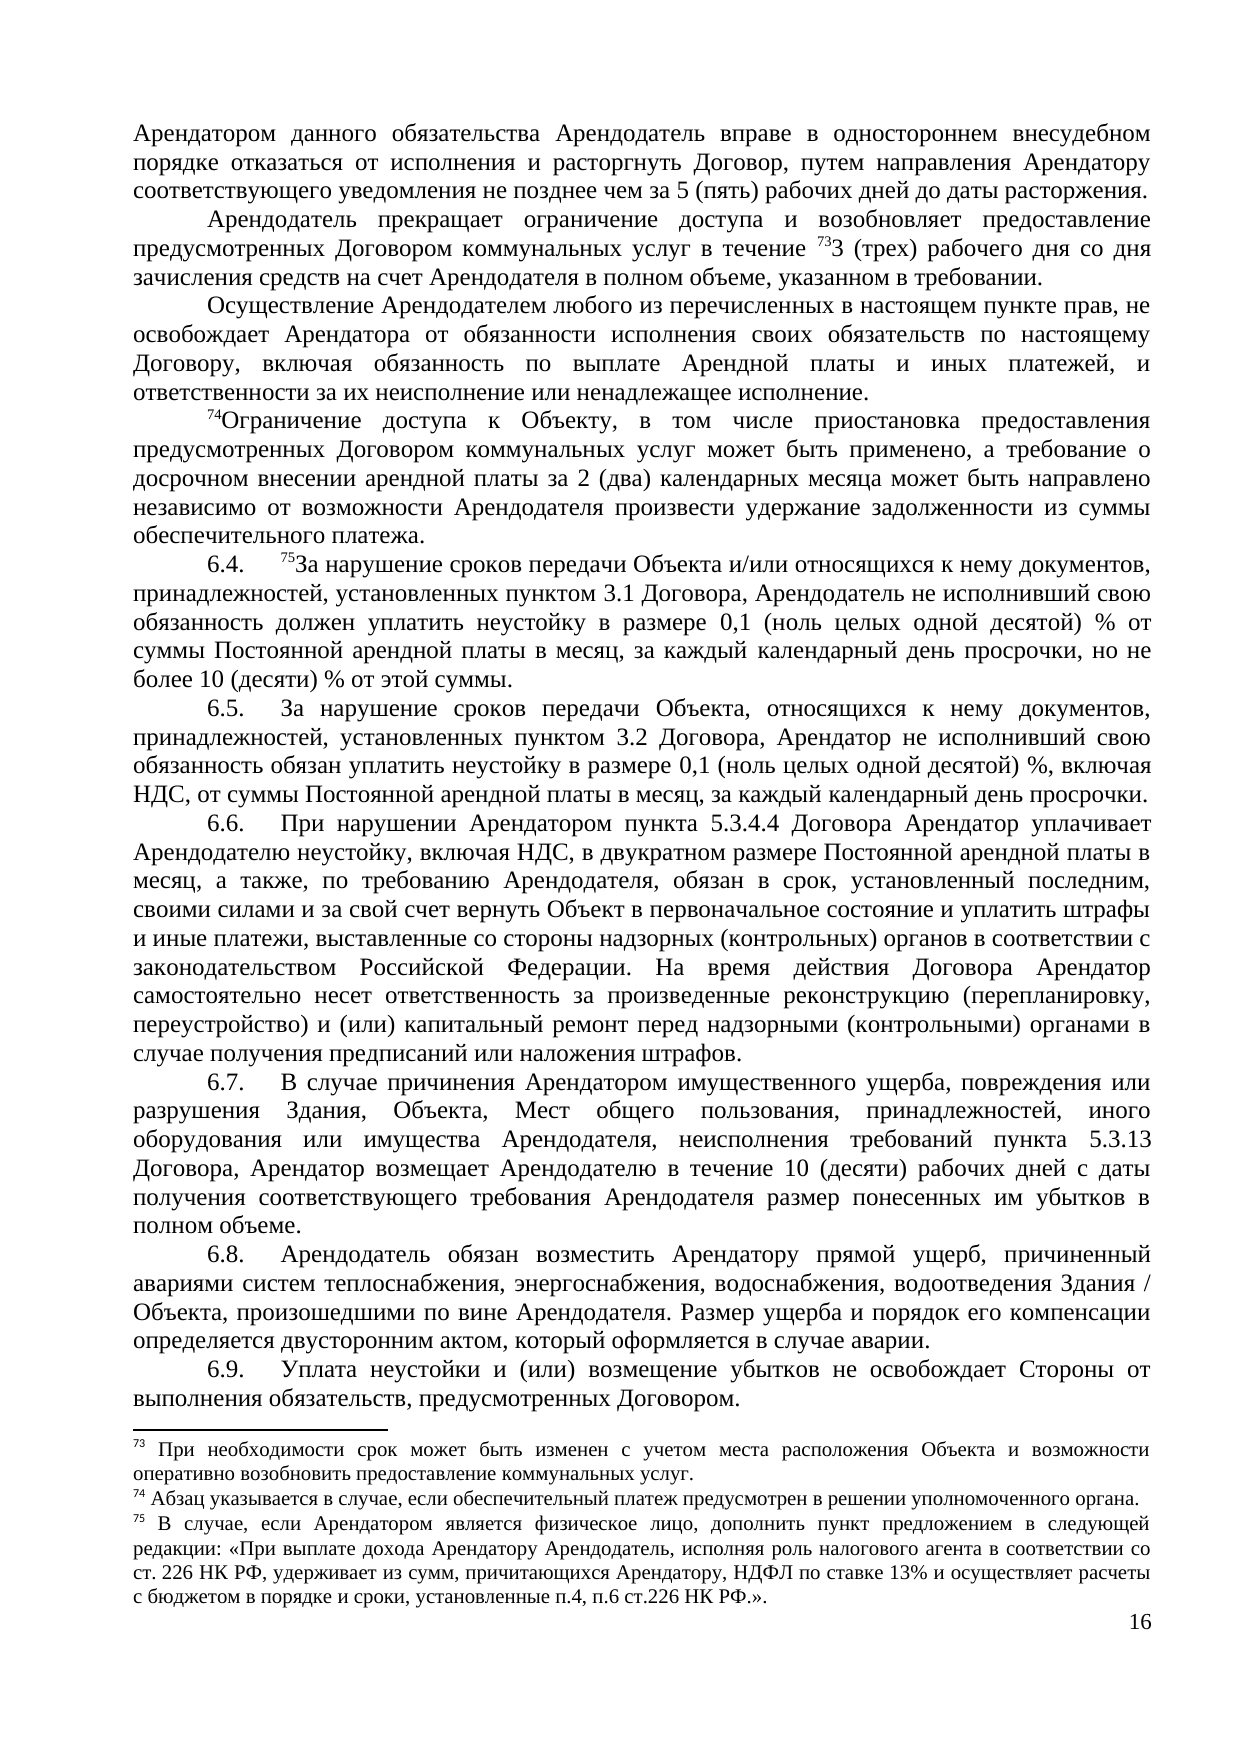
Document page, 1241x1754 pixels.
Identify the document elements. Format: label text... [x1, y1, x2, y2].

text Ограничение доступа к Объекту, в том числе приостановка предоставления предусмотренных Договором коммунальных услуг может быть применено, а требование о досрочном внесении арендной платы за 2 (два) календарных месяца может быть направлено независимо от возможности Арендодателя произвести удержание задолженности из суммы обеспечительного платежа. [133, 406, 1152, 549]
list Арендодатель обязан возместить Арендатору прямой ущерб, причиненный авариями систем теплоснабжения, энергоснабжения, водоснабжения, водоотведения Здания / Объекта, произошедшими по вине Арендодателя. Размер ущерба и порядок его компенсации определяется двусторонним актом, который оформляется в случае аварии. [133, 1239, 1152, 1354]
list За нарушение сроков передачи Объекта и/или относящихся к нему документов, принадлежностей, установленных пунктом 3.1 Договора, Арендодатель не исполнивший свою обязанность должен уплатить неустойку в размере 0,1 (ноль целых одной десятой) % от суммы Постоянной арендной платы в месяц, за каждый календарный день просрочки, но не более 10 (десяти) % от этой суммы. [133, 549, 1152, 693]
list Уплата неустойки и (или) возмещение убытков не освобождает Стороны от выполнения обязательств, предусмотренных Договором. [133, 1354, 1152, 1412]
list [133, 118, 1152, 204]
list При нарушении Арендатором пункта 5.3.5 Договора Арендатор уплачивает Арендодателю неустойку, включая НДС, в двукратном размере Постоянной арендной платы в месяц, а также, по требованию Арендодателя, обязан в срок, установленный последним, своими силами и за свой счет вернуть Объект в первоначальное состояние и уплатить штрафы и иные платежи, выставленные со стороны надзорных (контрольных) органов в соответствии с законодательством Российской Федерации. На время действия Договора Арендатор самостоятельно несет ответственность за произведенные реконструкцию (перепланировку, переустройство) и (или) капитальный ремонт перед надзорными (контрольными) органами в случае получения предписаний или наложения штрафов. [133, 808, 1152, 1067]
text Осуществление Арендодателем любого из перечисленных в настоящем пункте прав, не освобождает Арендатора от обязанности исполнения своих обязательств по настоящему Договору, включая обязанность по выплате Арендной платы и иных платежей, и ответственности за их неисполнение или ненадлежащее исполнение. [133, 291, 1152, 406]
list За нарушение сроков передачи Объекта, относящихся к нему документов, принадлежностей, установленных пунктом 3.2 Договора, Арендатор не исполнивший свою обязанность обязан уплатить неустойку в размере 0,1 (ноль целых одной десятой) %, включая НДС, от суммы Постоянной арендной платы в месяц, за каждый календарный день просрочки. [133, 693, 1152, 808]
list В случае причинения Арендатором имущественного ущерба, повреждения или разрушения Здания, Объекта, Мест общего пользования, принадлежностей, иного оборудования или имущества Арендодателя, неисполнения требований пункта 5.3.13 Договора, Арендатор возмещает Арендодателю в течение 10 (десяти) рабочих дней с даты получения соответствующего требования Арендодателя размер понесенных им убытков в полном объеме. [133, 1067, 1152, 1239]
text Арендодатель прекращает ограничение доступа и возобновляет предоставление предусмотренных Договором коммунальных услуг в течение 3 (трех) рабочего дня со дня зачисления средств на счет Арендодателя в полном объеме, указанном в требовании. [133, 204, 1152, 291]
